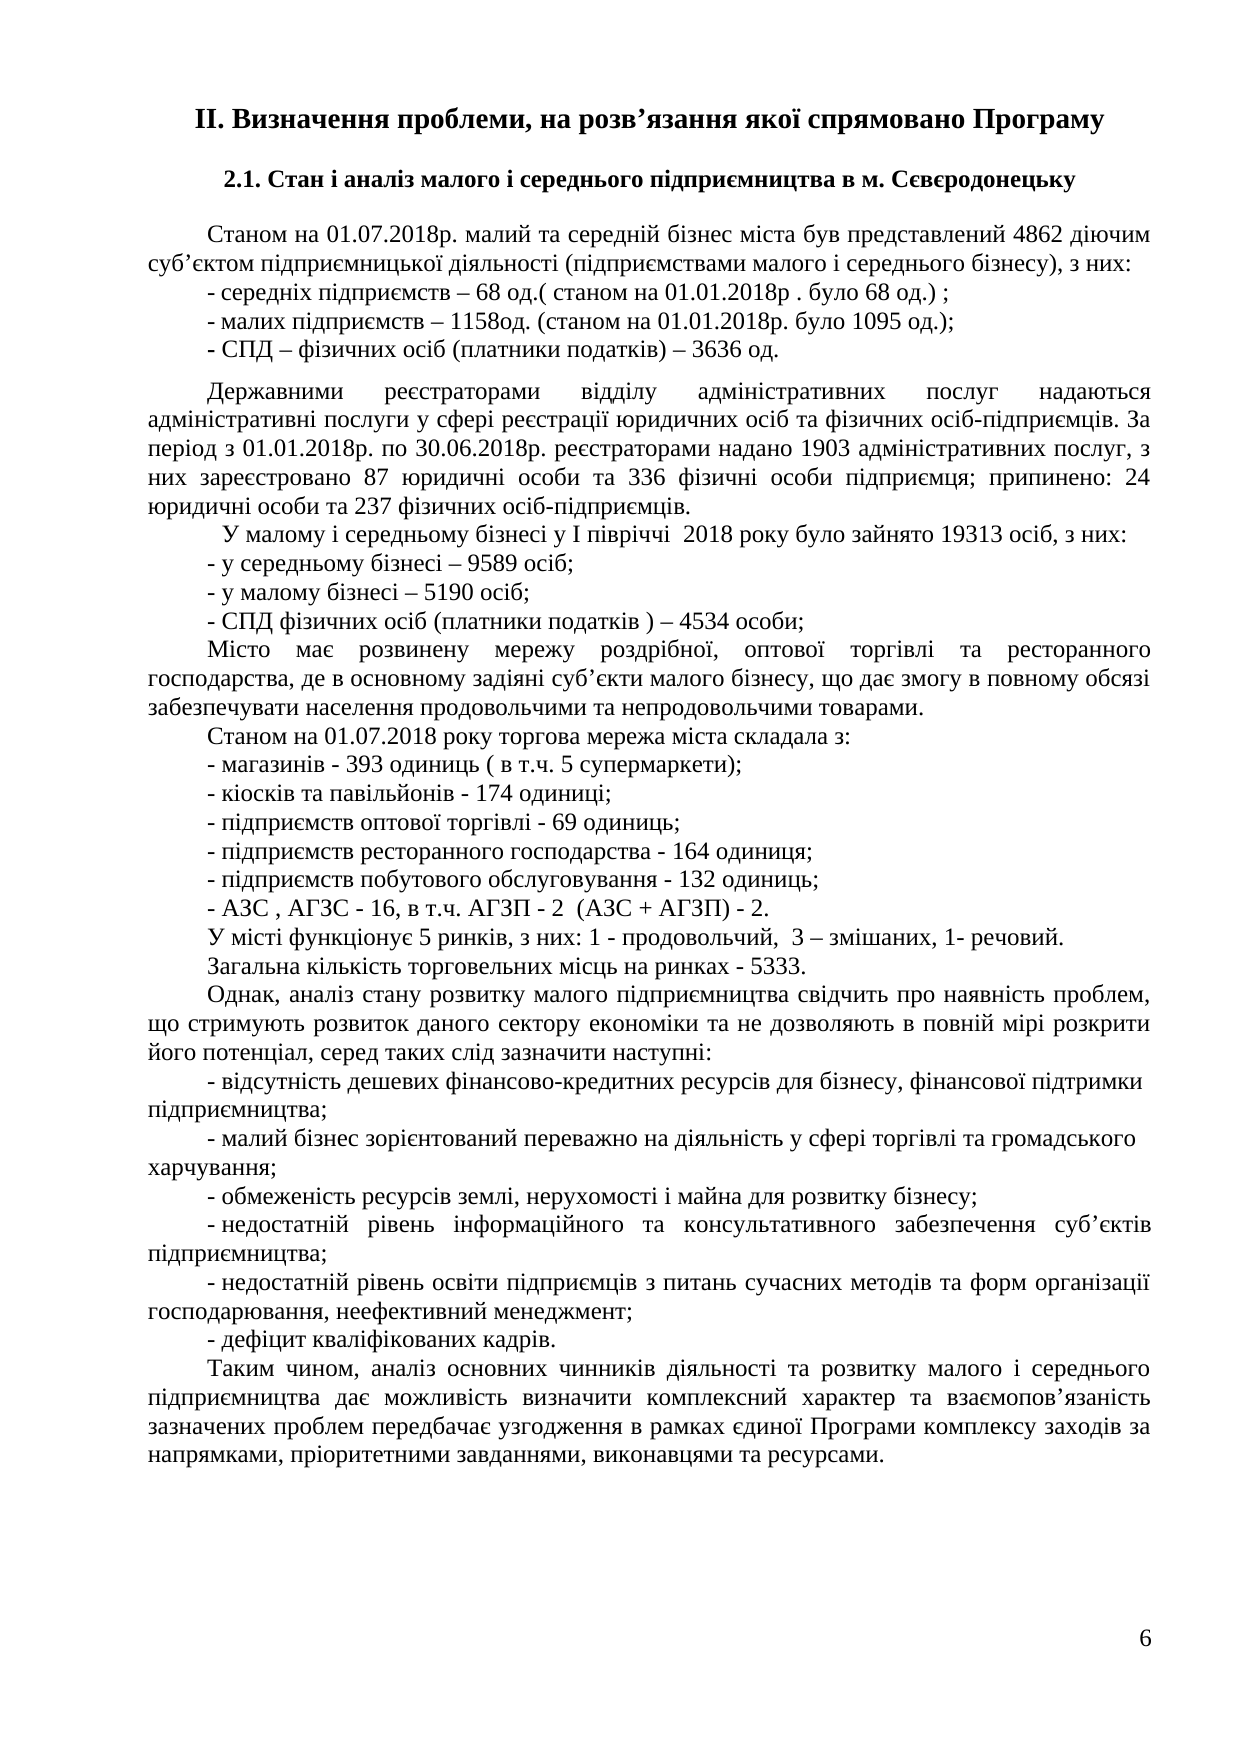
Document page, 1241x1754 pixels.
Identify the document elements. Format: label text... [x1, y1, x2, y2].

text - СПД фізичних осіб (платники податків ) – 4534 особи; [148, 606, 1152, 634]
text Таким чином, аналіз основних чинників діяльності та розвитку малого і середнього підприємництва дає можливість визначити комплексний характер та взаємопов’язаність зазначених проблем передбачає узгодження в рамках єдиної Програми комплексу заходів за напрямками, пріоритетними завданнями, виконавцями та ресурсами. [148, 1353, 1152, 1468]
subtitle 2.1. Стан і аналіз малого і середнього підприємництва в м. Сєвєродонецьку [148, 164, 1152, 193]
text - у малому бізнесі – 5190 осіб; [148, 577, 1152, 606]
list дефіцит кваліфікованих кадрів. [148, 1324, 1152, 1353]
text Станом на 01.07.2018р. малий та середній бізнес міста був представлений 4862 діючим суб’єктом підприємницької діяльності (підприємствами малого і середнього бізнесу), з них: [148, 219, 1152, 277]
list недостатній рівень інформаційного та консультативного забезпечення суб’єктів підприємництва; [148, 1209, 1152, 1267]
list недостатній рівень освіти підприємців з питань сучасних методів та форм організації господарювання, неефективний менеджмент; [148, 1267, 1152, 1324]
text - АЗС , АГЗС - 16, в т.ч. АГЗП - 2 (АЗС + АГЗП) - 2. [148, 893, 1152, 922]
text Однак, аналіз стану розвитку малого підприємництва свідчить про наявність проблем, що стримують розвиток даного сектору економіки та не дозволяють в повній мірі розкрити його потенціал, серед таких слід зазначити наступні: [148, 979, 1152, 1066]
text - магазинів - 393 одиниць ( в т.ч. 5 супермаркети); [148, 749, 1152, 778]
text У місті функціонує 5 ринків, з них: 1 - продовольчий, 3 – змішаних, 1- речовий. [148, 922, 1152, 951]
list середніх підприємств – 68 од.( станом на 01.01.2018р . було 68 од.) ; [148, 277, 1152, 306]
text Станом на 01.07.2018 року торгова мережа міста складала з: [148, 721, 1152, 749]
subtitle ІІ. Визначення проблеми, на розв’язання якої спрямовано Програму [148, 101, 1152, 135]
list СПД – фізичних осіб (платники податків) – 3636 од. [148, 334, 1152, 363]
text У малому і середньому бізнесі у І півріччі 2018 року було зайнято 19313 осіб, з них: [148, 519, 1152, 548]
list відсутність дешевих фінансово-кредитних ресурсів для бізнесу, фінансової підтримки підприємництва; [148, 1066, 1152, 1123]
list малий бізнес зорієнтований переважно на діяльність у сфері торгівлі та громадського харчування; [148, 1123, 1152, 1181]
list обмеженість ресурсів землі, нерухомості і майна для розвитку бізнесу; [148, 1181, 1152, 1209]
text - кіосків та павільйонів - 174 одиниці; [148, 778, 1152, 807]
text - підприємств оптової торгівлі - 69 одиниць; [148, 807, 1152, 836]
text - у середньому бізнесі – 9589 осіб; [148, 548, 1152, 577]
text - підприємств ресторанного господарства - 164 одиниця; [148, 836, 1152, 864]
text Загальна кількість торговельних місць на ринках - 5333. [148, 951, 1152, 979]
text - підприємств побутового обслуговування - 132 одиниць; [148, 864, 1152, 893]
text Місто має розвинену мережу роздрібної, оптової торгівлі та ресторанного господарства, де в основному задіяні суб’єкти малого бізнесу, що дає змогу в повному обсязі забезпечувати населення продовольчими та непродовольчими товарами. [148, 634, 1152, 721]
list малих підприємств – 1158од. (станом на 01.01.2018р. було 1095 од.); [148, 306, 1152, 334]
list Державними реєстраторами відділу адміністративних послуг надаються адміністративні послуги у сфері реєстрації юридичних осіб та фізичних осіб-підприємців. За період з 01.01.2018р. по 30.06.2018р. реєстраторами надано 1903 адміністративних послуг, з них зареєстровано 87 юридичні особи та 336 фізичні особи підприємця; припинено: 24 юридичні особи та 237 фізичних осіб-підприємців. [148, 376, 1152, 519]
